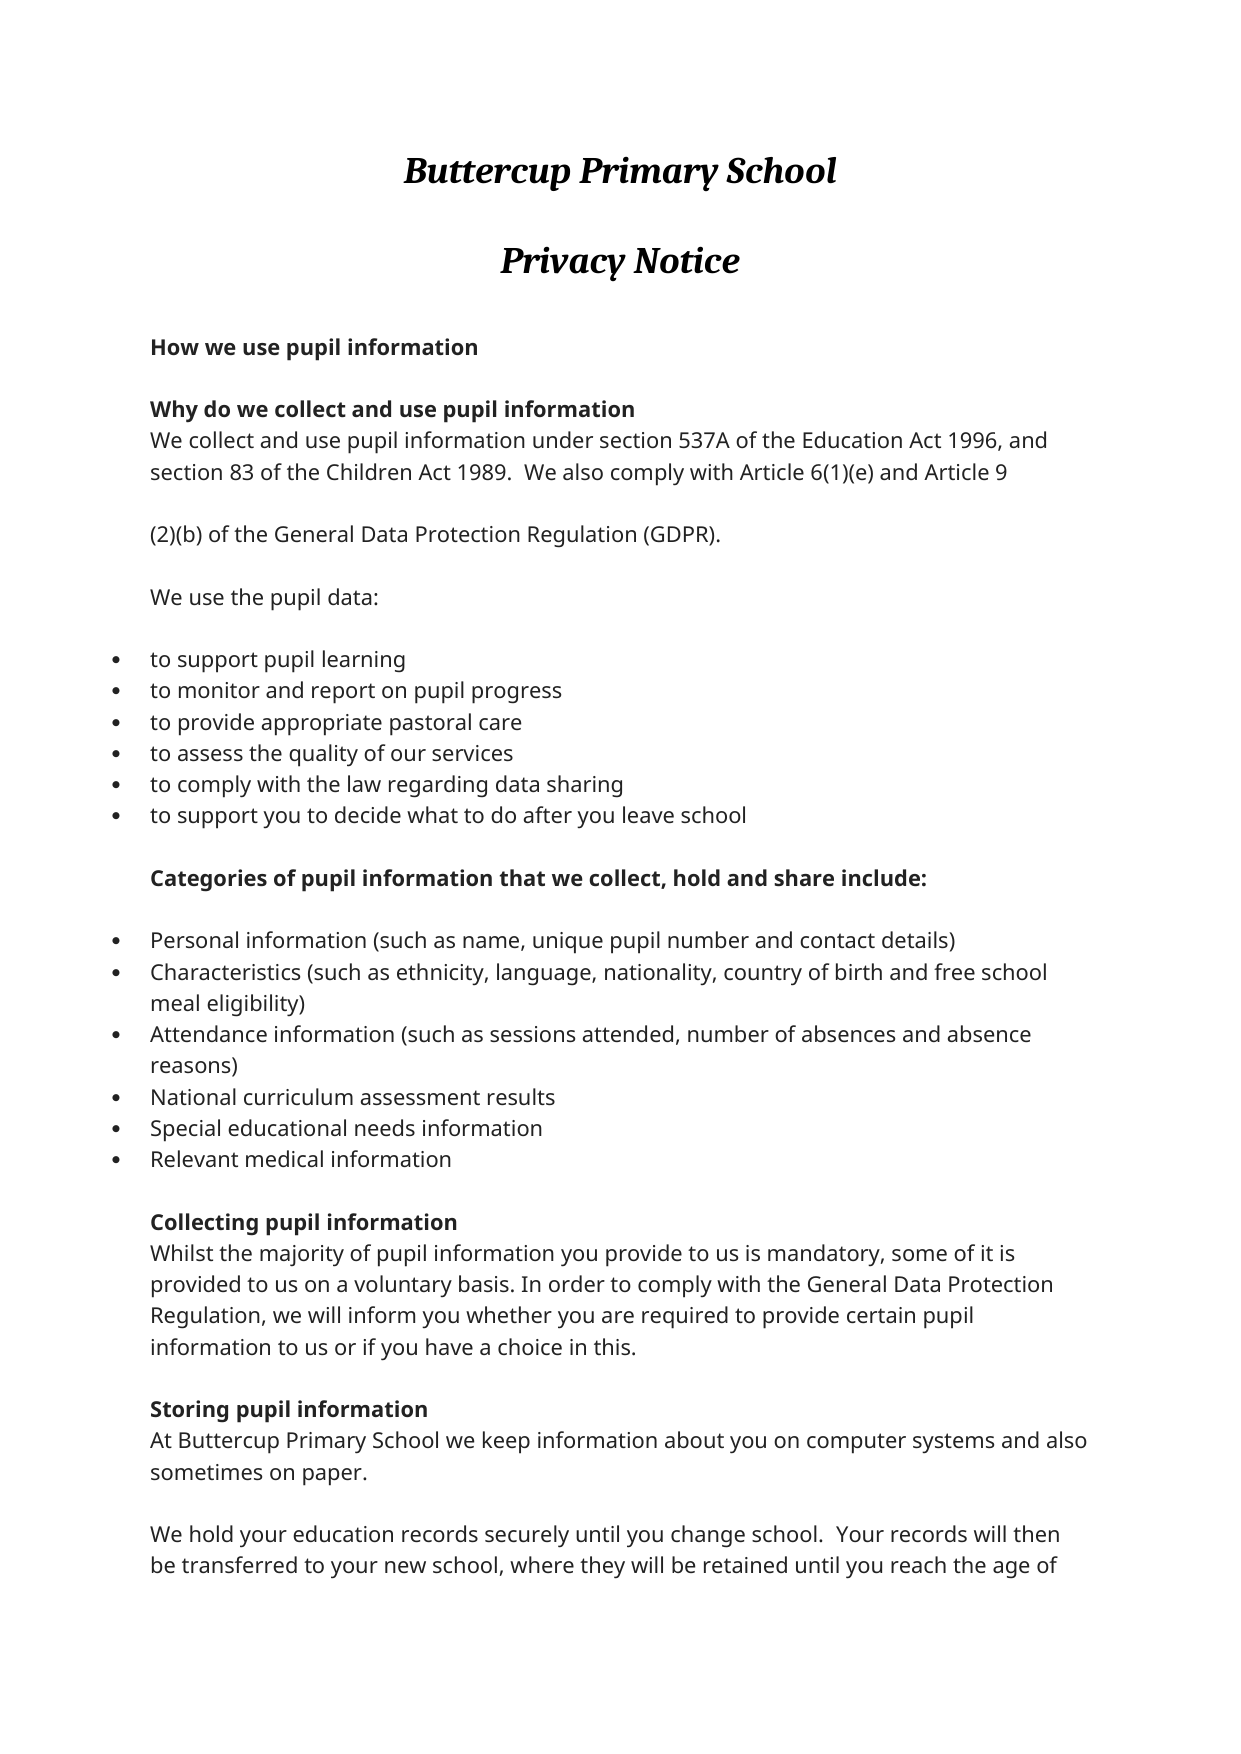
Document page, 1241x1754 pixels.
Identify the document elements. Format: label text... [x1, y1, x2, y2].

text Categories of pupil information that we collect, hold and share include: [150, 830, 1090, 924]
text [150, 1174, 1090, 1580]
list to support pupil learning [112, 642, 1090, 674]
text (2)(b) of the General Data Protection Regulation (GDPR). We use the pupil data: [150, 517, 1090, 642]
list Special educational needs information [112, 1111, 1090, 1142]
list Characteristics (such as ethnicity, language, nationality, country of birth and free school meal eligibility) [112, 955, 1090, 1017]
text Privacy Notice [150, 240, 1090, 283]
list Personal information (such as name, unique pupil number and contact details) [112, 924, 1090, 955]
text Buttercup Primary School [150, 150, 1090, 193]
list Attendance information (such as sessions attended, number of absences and absence reasons) [112, 1017, 1090, 1080]
list National curriculum assessment results [112, 1080, 1090, 1111]
text How we use pupil information Why do we collect and use pupil information We collect and use pupil information under section 537A of the Education Act 1996, and section 83 of the Children Act 1989. We also comply with Article 6(1)(e) and Article 9 [150, 330, 1090, 486]
list to provide appropriate pastoral care [112, 705, 1090, 736]
list to monitor and report on pupil progress [112, 674, 1090, 705]
list Relevant medical information [112, 1142, 1090, 1174]
list to comply with the law regarding data sharing [112, 767, 1090, 799]
list to support you to decide what to do after you leave school [112, 799, 1090, 830]
list to assess the quality of our services [112, 736, 1090, 767]
